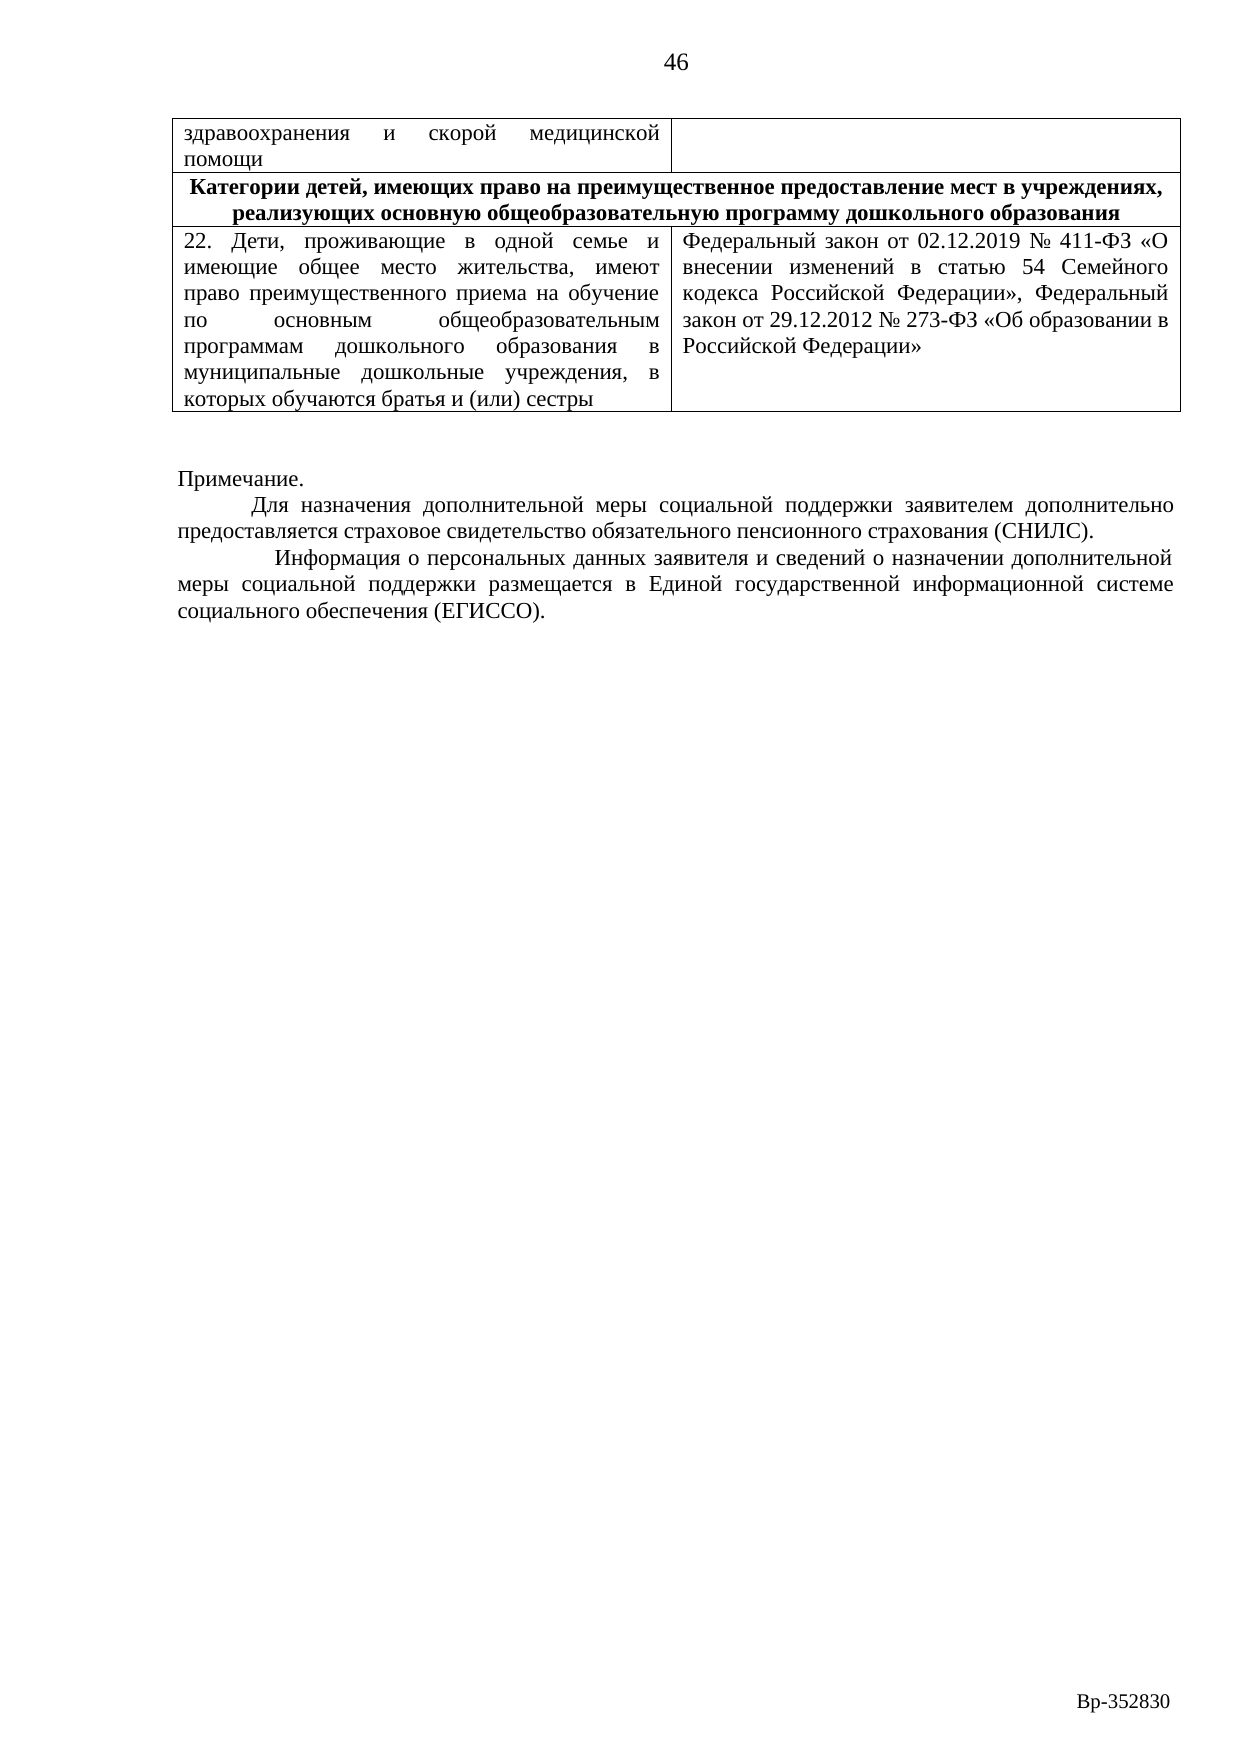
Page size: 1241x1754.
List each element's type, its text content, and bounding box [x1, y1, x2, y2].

table_cell Федеральный закон от 02.12.2019 № 411-ФЗ «О внесении изменений в статью 54 Семейного кодекса Российской Федерации», Федеральный закон от 29.12.2012 № 273-ФЗ «Об образовании в Российской Федерации» [672, 227, 1180, 411]
table_cell 22. Дети, проживающие в одной семье и имеющие общее место жительства, имеют право преимущественного приема на обучение по основным общеобразовательным программам дошкольного образования в муниципальные дошкольные учреждения, в которых обучаются братья и (или) сестры [173, 227, 671, 411]
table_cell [173, 119, 671, 172]
text Примечание. [177, 465, 1175, 491]
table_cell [672, 119, 1180, 172]
text Информация о персональных данных заявителя и сведений о назначении дополнительной меры социальной поддержки размещается в Единой государственной информационной системе социального обеспечения (ЕГИССО). [177, 544, 1175, 623]
table_cell Категории детей, имеющих право на преимущественное предоставление мест в учреждениях, реализующих основную общеобразовательную программу дошкольного образования [173, 173, 1180, 226]
text Для назначения дополнительной меры социальной поддержки заявителем дополнительно предоставляется страховое свидетельство обязательного пенсионного страхования (СНИЛС). [177, 491, 1175, 544]
